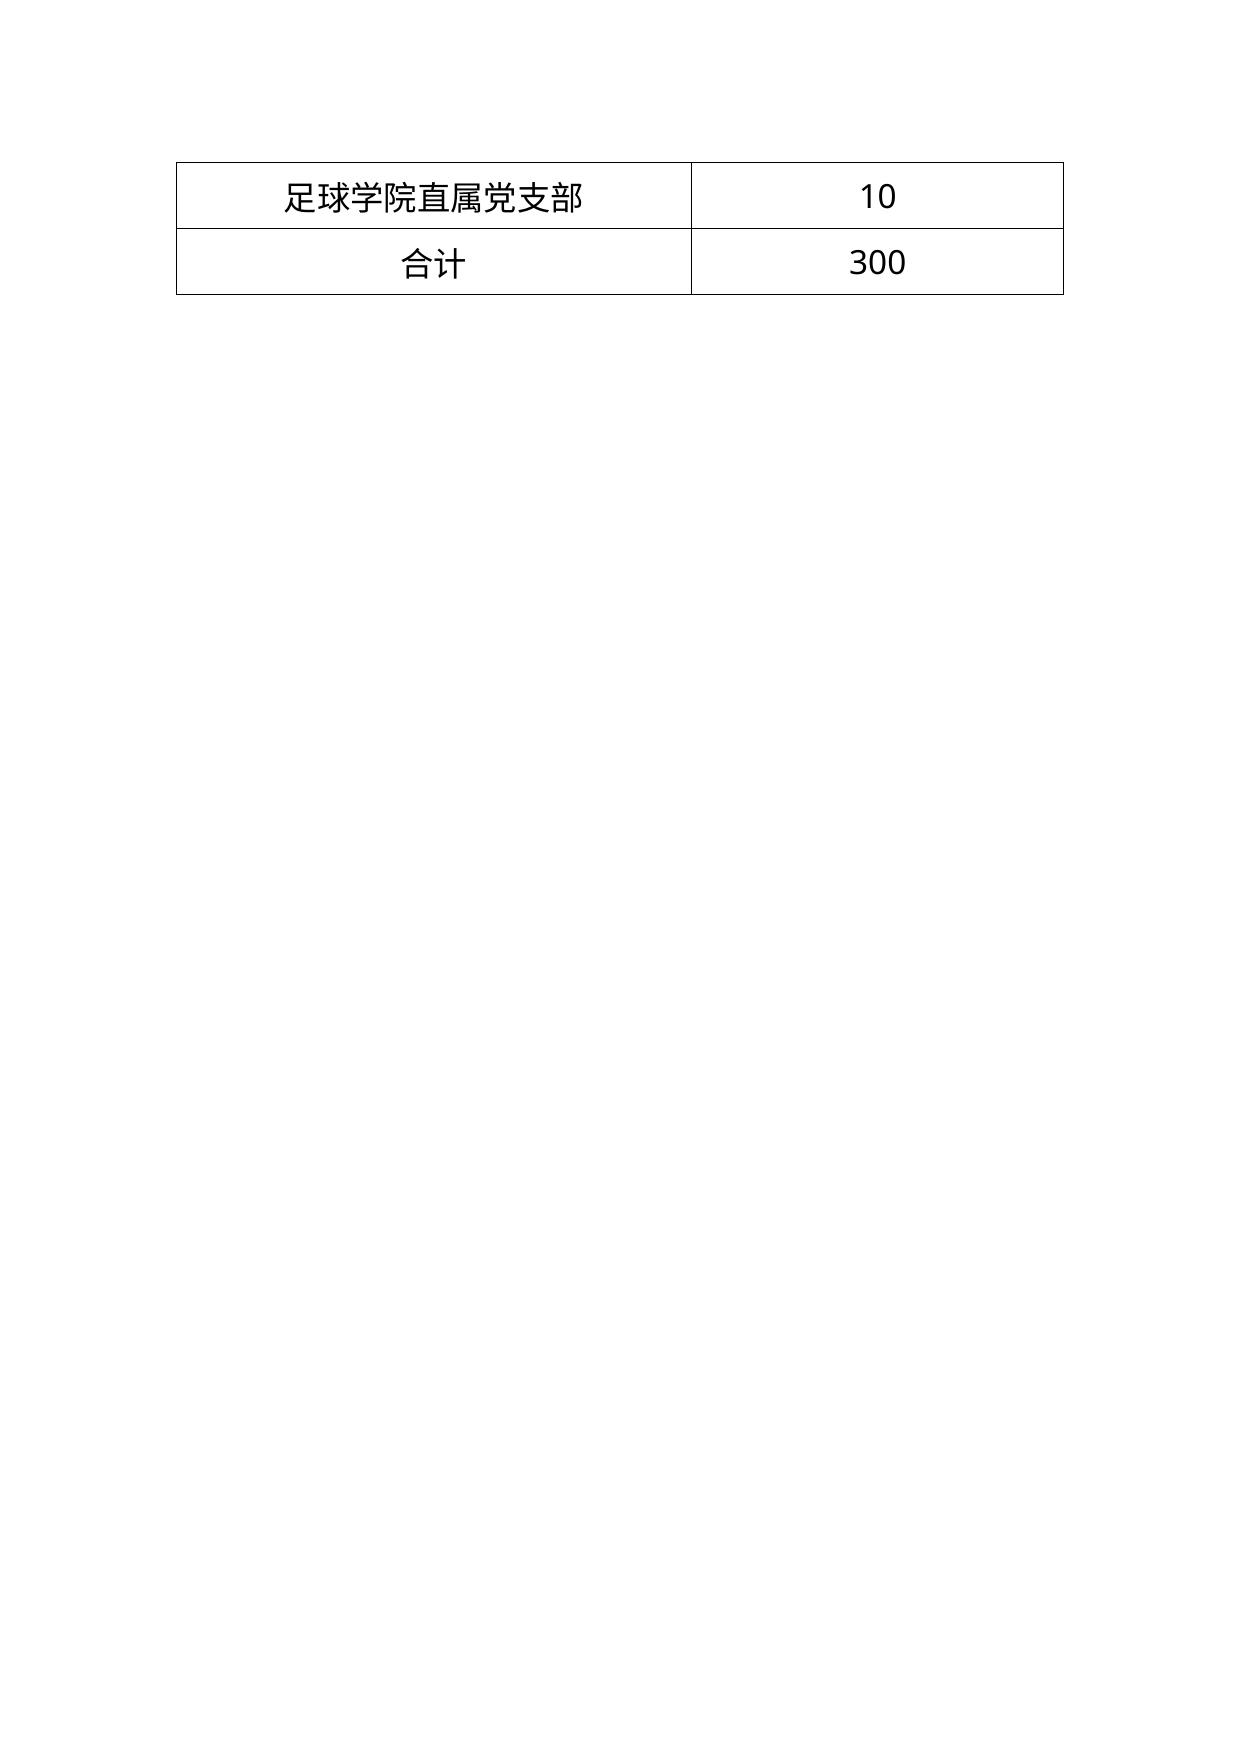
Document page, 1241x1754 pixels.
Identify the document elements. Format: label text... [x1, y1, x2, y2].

table_cell 10 [692, 163, 1063, 228]
table_cell 足球学院直属党支部 [177, 163, 691, 228]
table_cell 300 [692, 229, 1063, 294]
table_cell 合计 [177, 229, 691, 294]
